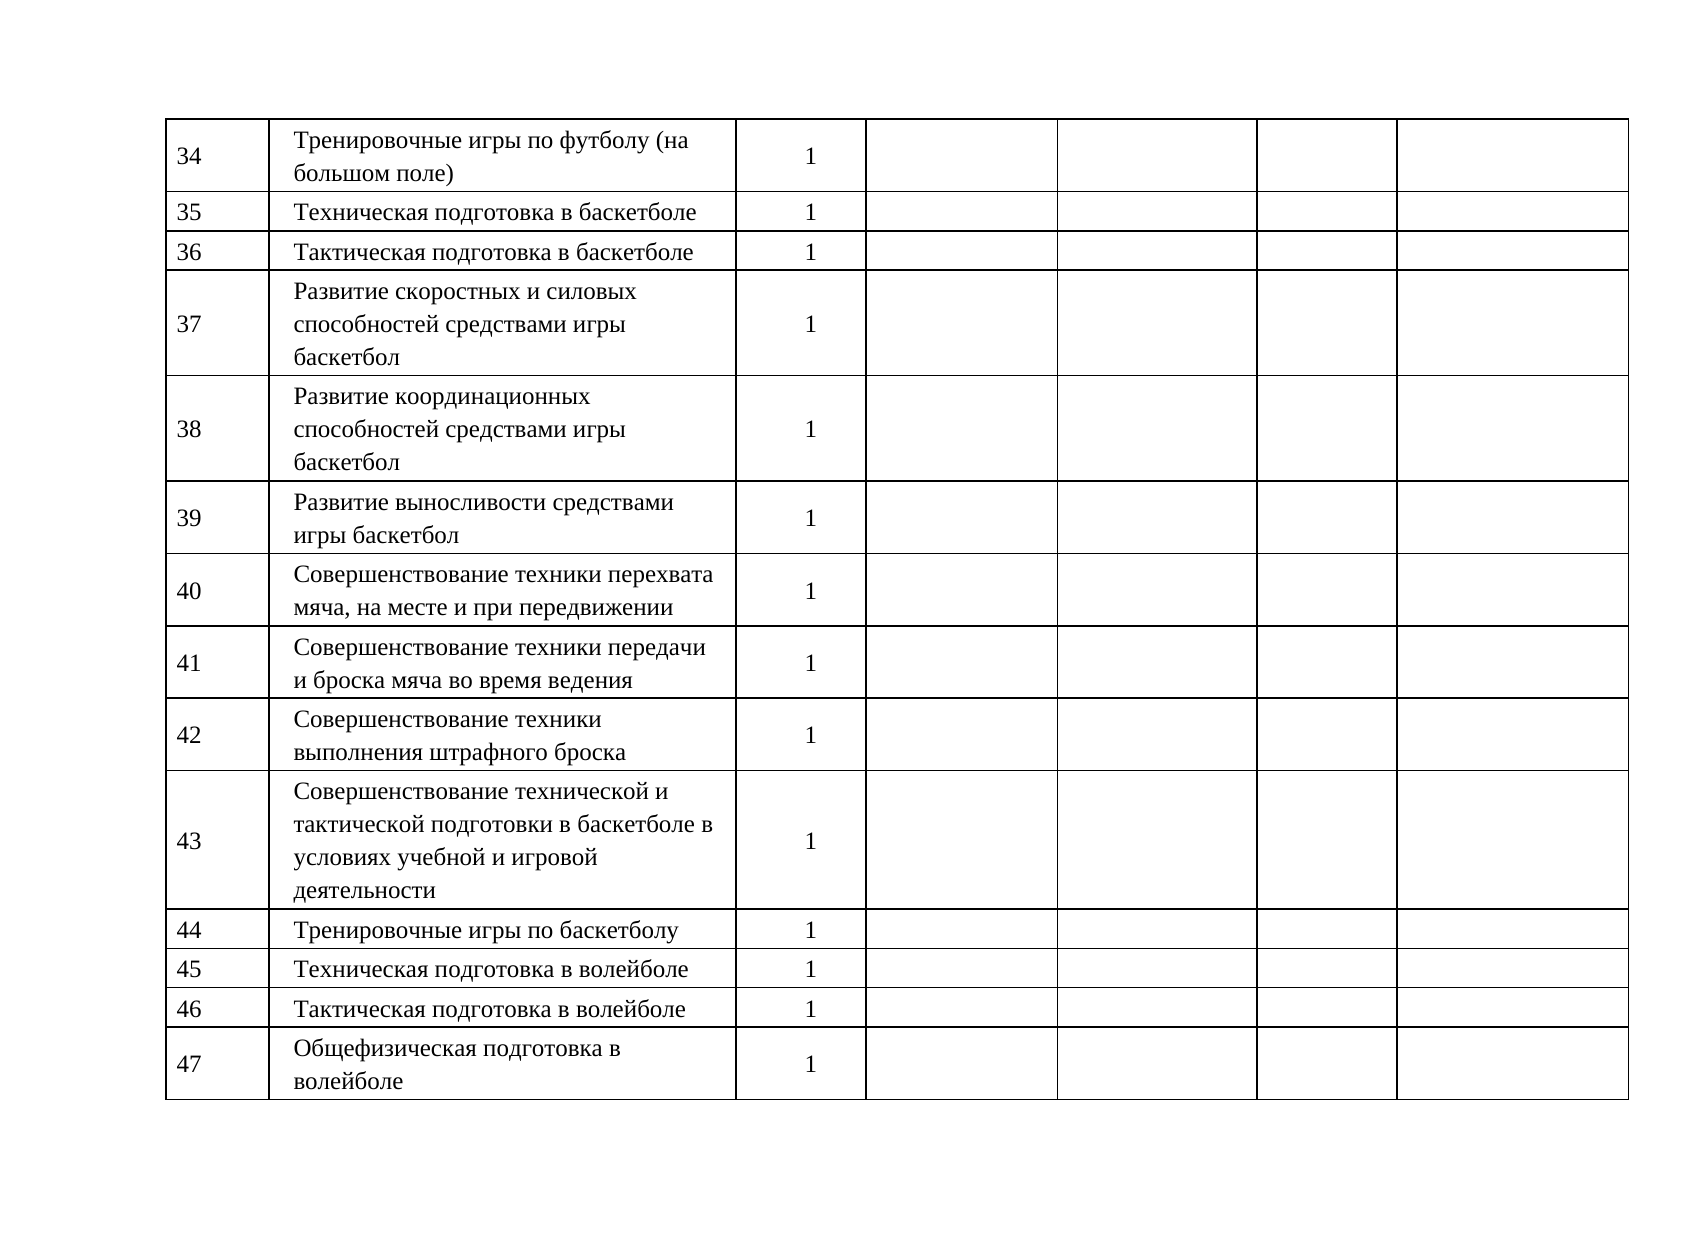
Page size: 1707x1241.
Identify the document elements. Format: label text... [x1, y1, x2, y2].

table_cell [1258, 554, 1396, 625]
table_cell Развитие координационных способностей средствами игры баскетбол [270, 376, 735, 480]
table_cell [1398, 192, 1628, 230]
table_cell [1398, 482, 1628, 552]
table_cell [1258, 627, 1396, 697]
table_cell 1 [737, 482, 865, 552]
table_cell [1058, 627, 1256, 697]
table_cell [1398, 699, 1628, 770]
table_cell [1058, 482, 1256, 552]
table_cell [1058, 376, 1256, 480]
table_cell Техническая подготовка в баскетболе [270, 192, 735, 230]
table_cell [1398, 627, 1628, 697]
table_cell [1258, 910, 1396, 947]
table_cell Совершенствование техники перехвата мяча, на месте и при передвижении [270, 554, 735, 625]
table_cell [1258, 482, 1396, 552]
table_cell [1058, 988, 1256, 1026]
table_cell 1 [737, 910, 865, 947]
table_cell Тактическая подготовка в волейболе [270, 988, 735, 1026]
table_cell Развитие выносливости средствами игры баскетбол [270, 482, 735, 552]
table_cell Общефизическая подготовка в волейболе [270, 1028, 735, 1099]
table_cell [867, 376, 1057, 480]
table_cell [867, 699, 1057, 770]
table_cell 37 [167, 271, 268, 375]
table_cell 41 [167, 627, 268, 697]
table_cell Совершенствование технической и тактической подготовки в баскетболе в условиях учебной и игровой деятельности [270, 771, 735, 908]
table_cell [1398, 376, 1628, 480]
table_cell [1398, 271, 1628, 375]
table_cell 36 [167, 232, 268, 269]
table_cell 1 [737, 627, 865, 697]
table_cell [1398, 120, 1628, 191]
table_cell 1 [737, 192, 865, 230]
table_cell 46 [167, 988, 268, 1026]
table_cell Тактическая подготовка в баскетболе [270, 232, 735, 269]
table_cell [1258, 1028, 1396, 1099]
table_cell 1 [737, 232, 865, 269]
table_cell 1 [737, 771, 865, 908]
table_cell 1 [737, 271, 865, 375]
table_cell 47 [167, 1028, 268, 1099]
table_cell Тренировочные игры по баскетболу [270, 910, 735, 947]
table_cell Тренировочные игры по футболу (на большом поле) [270, 120, 735, 191]
table_cell [1258, 192, 1396, 230]
table_cell [867, 988, 1057, 1026]
table_cell 45 [167, 949, 268, 987]
table_cell [1258, 376, 1396, 480]
table_cell 39 [167, 482, 268, 552]
table_cell [1398, 949, 1628, 987]
table_cell [867, 771, 1057, 908]
table_cell Техническая подготовка в волейболе [270, 949, 735, 987]
table_cell [867, 120, 1057, 191]
table_cell 42 [167, 699, 268, 770]
table_cell [1398, 232, 1628, 269]
table_cell 40 [167, 554, 268, 625]
table_cell [1258, 771, 1396, 908]
table_cell 35 [167, 192, 268, 230]
table_cell Совершенствование техники выполнения штрафного броска [270, 699, 735, 770]
table_cell [1398, 554, 1628, 625]
table_cell [867, 554, 1057, 625]
table_cell [1058, 192, 1256, 230]
table_cell Совершенствование техники передачи и броска мяча во время ведения [270, 627, 735, 697]
table_cell [867, 627, 1057, 697]
table_cell [1058, 554, 1256, 625]
table_cell 1 [737, 554, 865, 625]
table_cell [1258, 120, 1396, 191]
table_cell [1058, 232, 1256, 269]
table_cell [1058, 699, 1256, 770]
table_cell [867, 192, 1057, 230]
table_cell [867, 271, 1057, 375]
table_cell [1258, 699, 1396, 770]
table_cell [1058, 910, 1256, 947]
table_cell [1398, 1028, 1628, 1099]
table_cell [1058, 949, 1256, 987]
table_cell [867, 232, 1057, 269]
table_cell 1 [737, 949, 865, 987]
table_cell [1058, 271, 1256, 375]
table_cell 1 [737, 988, 865, 1026]
table_cell [1058, 120, 1256, 191]
table_cell [867, 482, 1057, 552]
table_cell 34 [167, 120, 268, 191]
table_cell [1398, 910, 1628, 947]
table_cell Развитие скоростных и силовых способностей средствами игры баскетбол [270, 271, 735, 375]
table_cell 1 [737, 120, 865, 191]
table_cell [1258, 232, 1396, 269]
table_cell [1398, 771, 1628, 908]
table_cell [1058, 1028, 1256, 1099]
table_cell 43 [167, 771, 268, 908]
table_cell [867, 1028, 1057, 1099]
table_cell 38 [167, 376, 268, 480]
table_cell [867, 910, 1057, 947]
table_cell [867, 949, 1057, 987]
table_cell [1258, 949, 1396, 987]
table_cell 1 [737, 1028, 865, 1099]
table_cell [1398, 988, 1628, 1026]
table_cell 1 [737, 699, 865, 770]
table_cell [1058, 771, 1256, 908]
table_cell [1258, 988, 1396, 1026]
table_cell 44 [167, 910, 268, 947]
table_cell [1258, 271, 1396, 375]
table_cell 1 [737, 376, 865, 480]
